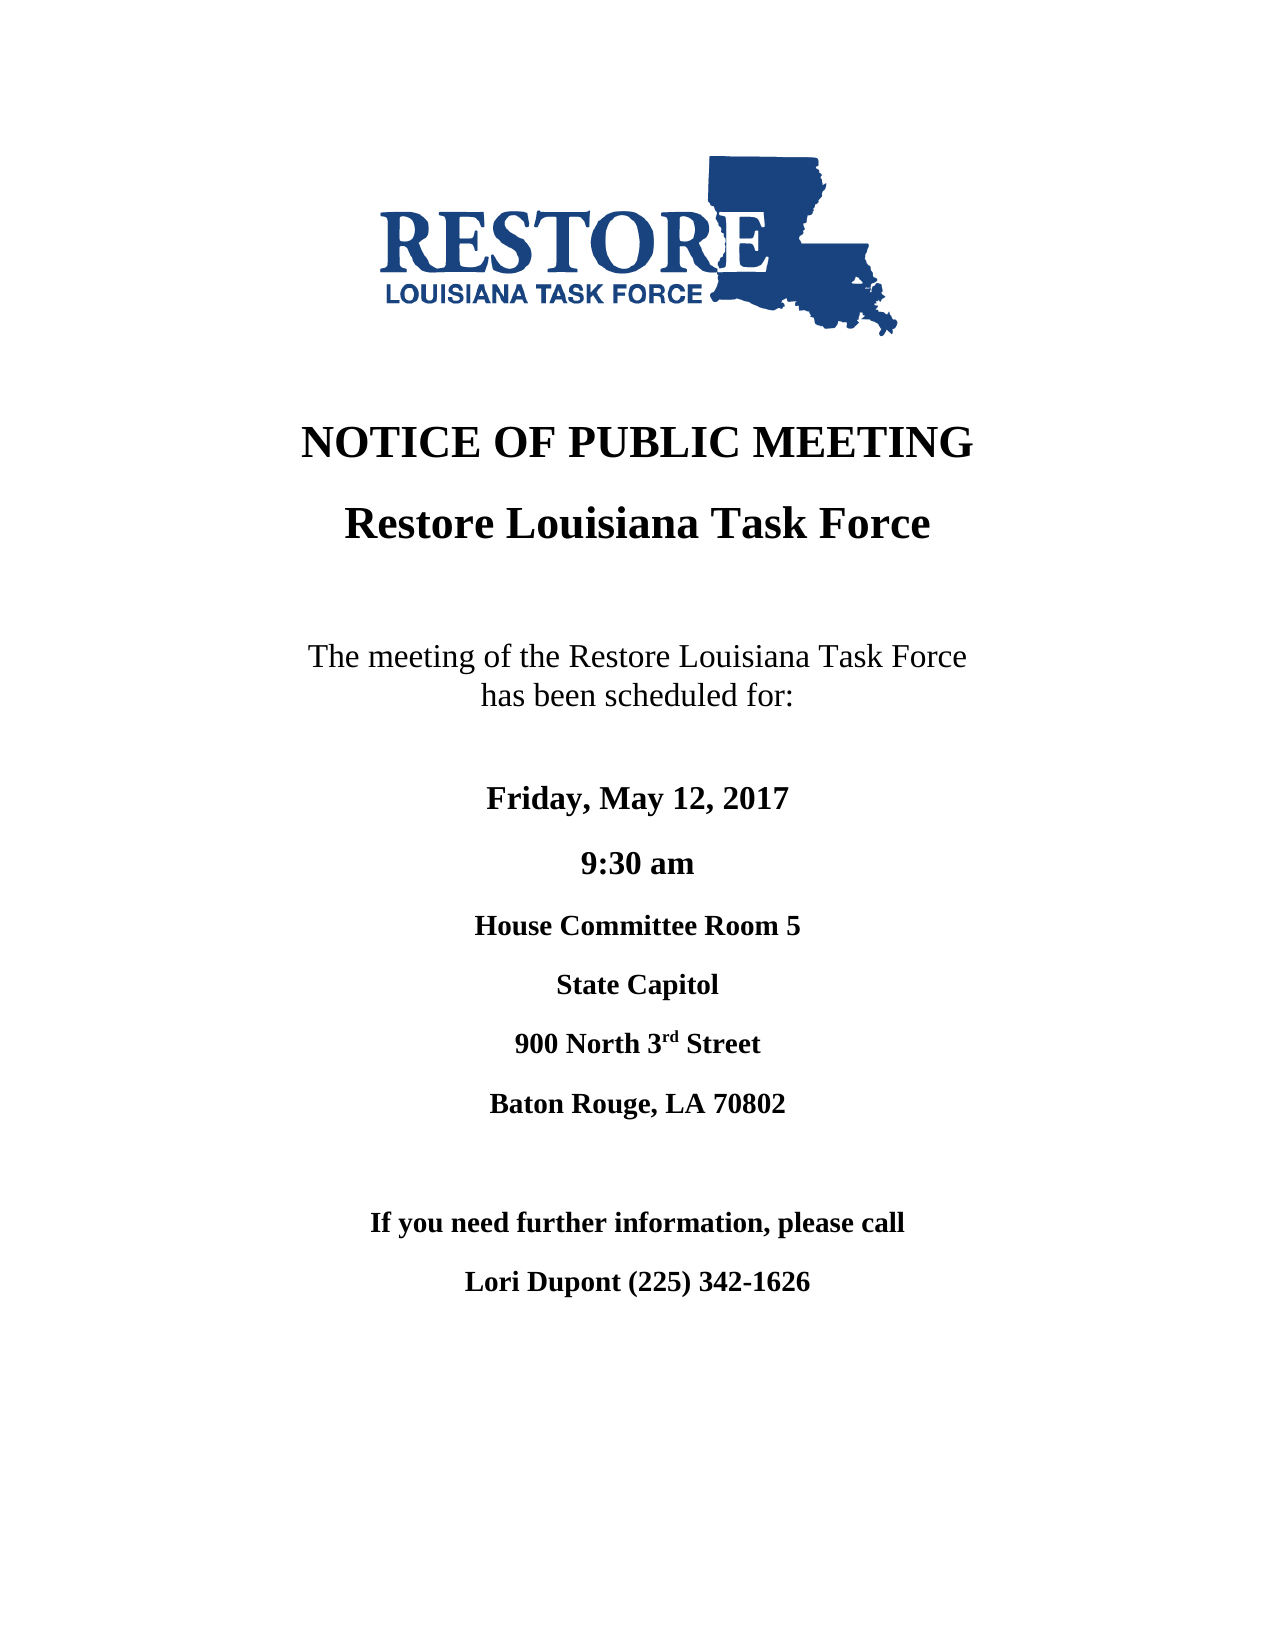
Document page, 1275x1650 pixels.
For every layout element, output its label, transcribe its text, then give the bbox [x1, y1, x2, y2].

text House Committee Room 5 [150, 908, 1125, 941]
text NOTICE OF PUBLIC MEETING [150, 414, 1125, 467]
text State Capitol [150, 967, 1125, 1001]
text Friday, May 12, 2017 [150, 778, 1125, 816]
text 900 North 3rd Street [150, 1027, 1125, 1060]
text Lori Dupont (225) 342-1626 [150, 1264, 1125, 1298]
text 9:30 am [150, 843, 1125, 881]
text has been scheduled for: [150, 675, 1125, 713]
text Baton Rouge, LA 70802 [150, 1086, 1125, 1119]
text If you need further information, please call [150, 1205, 1125, 1238]
picture [356, 150, 919, 337]
text Restore Louisiana Task Force [150, 496, 1125, 548]
text The meeting of the Restore Louisiana Task Force [150, 637, 1125, 675]
